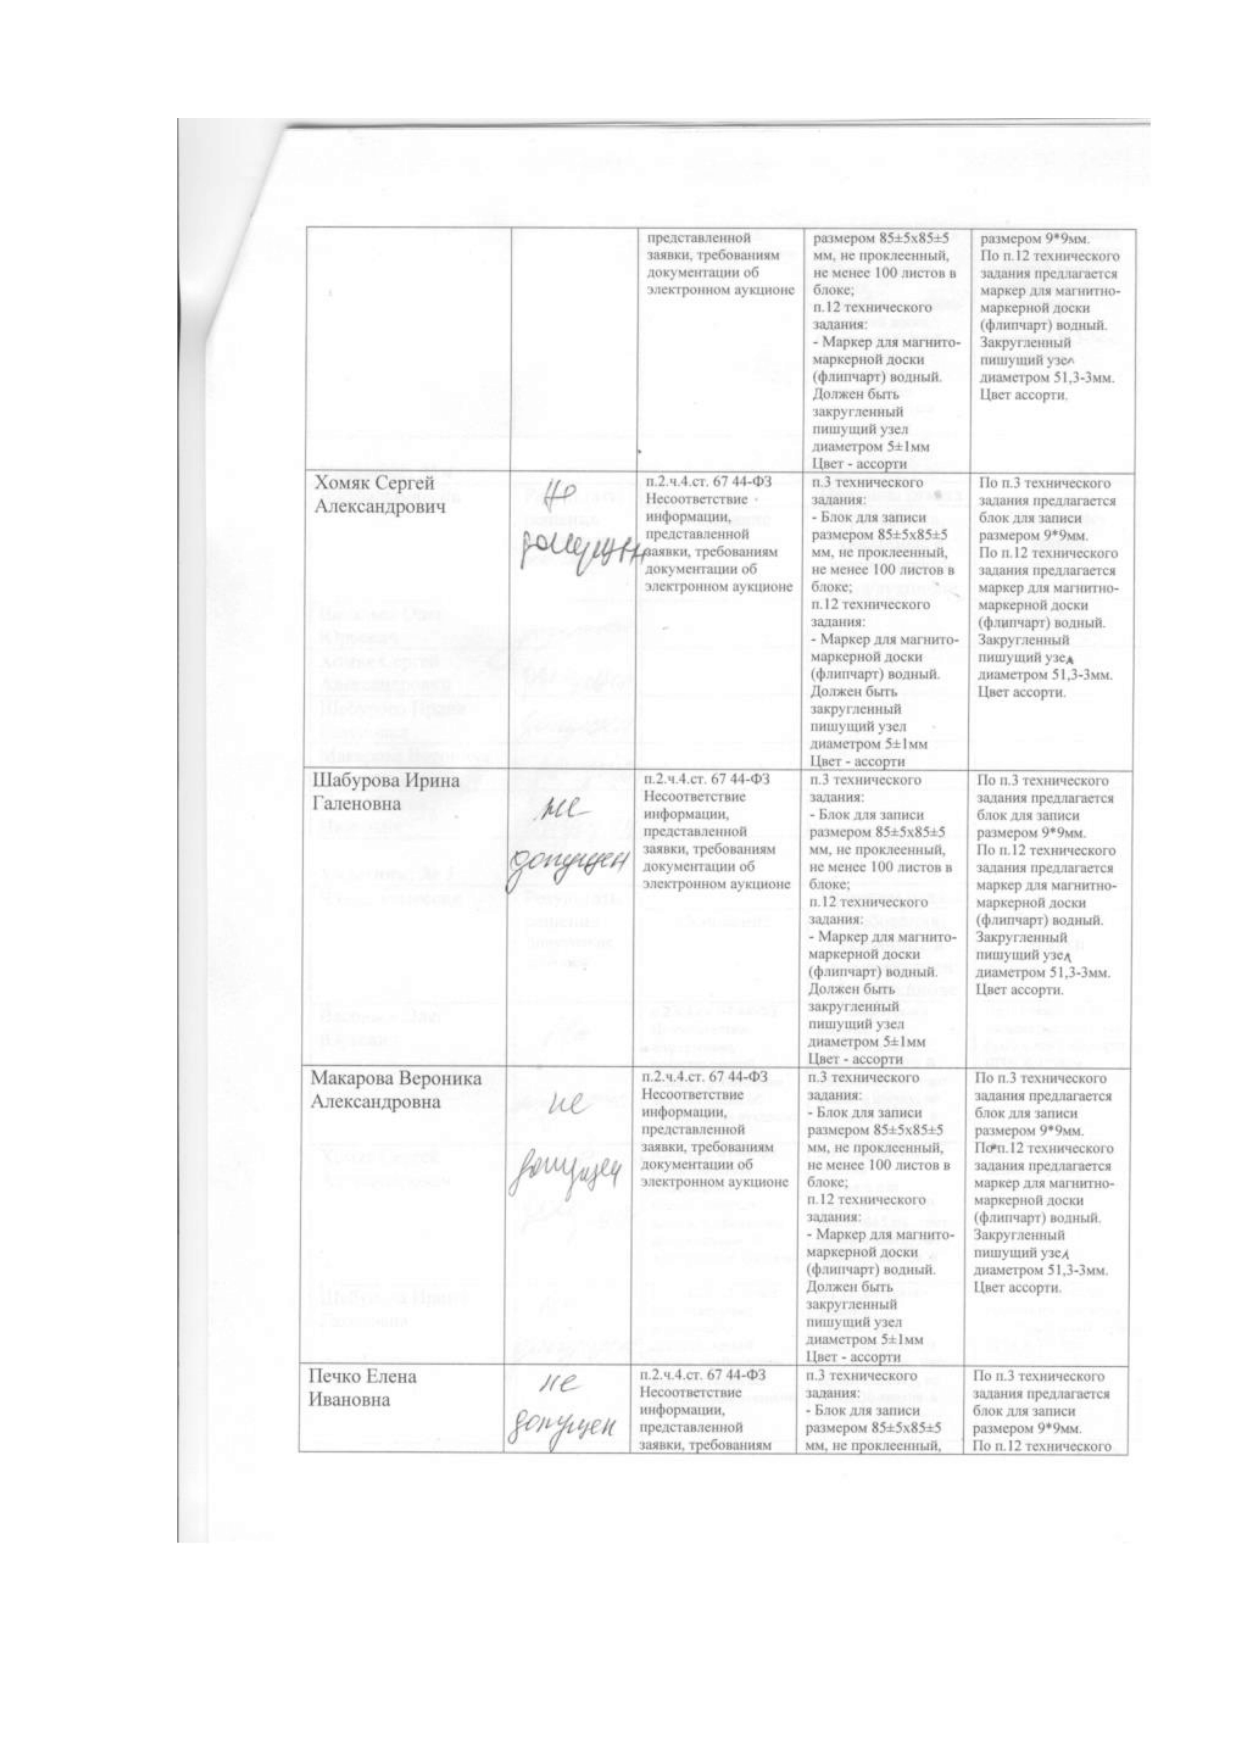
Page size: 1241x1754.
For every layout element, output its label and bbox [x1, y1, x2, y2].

picture [177, 118, 1152, 1544]
